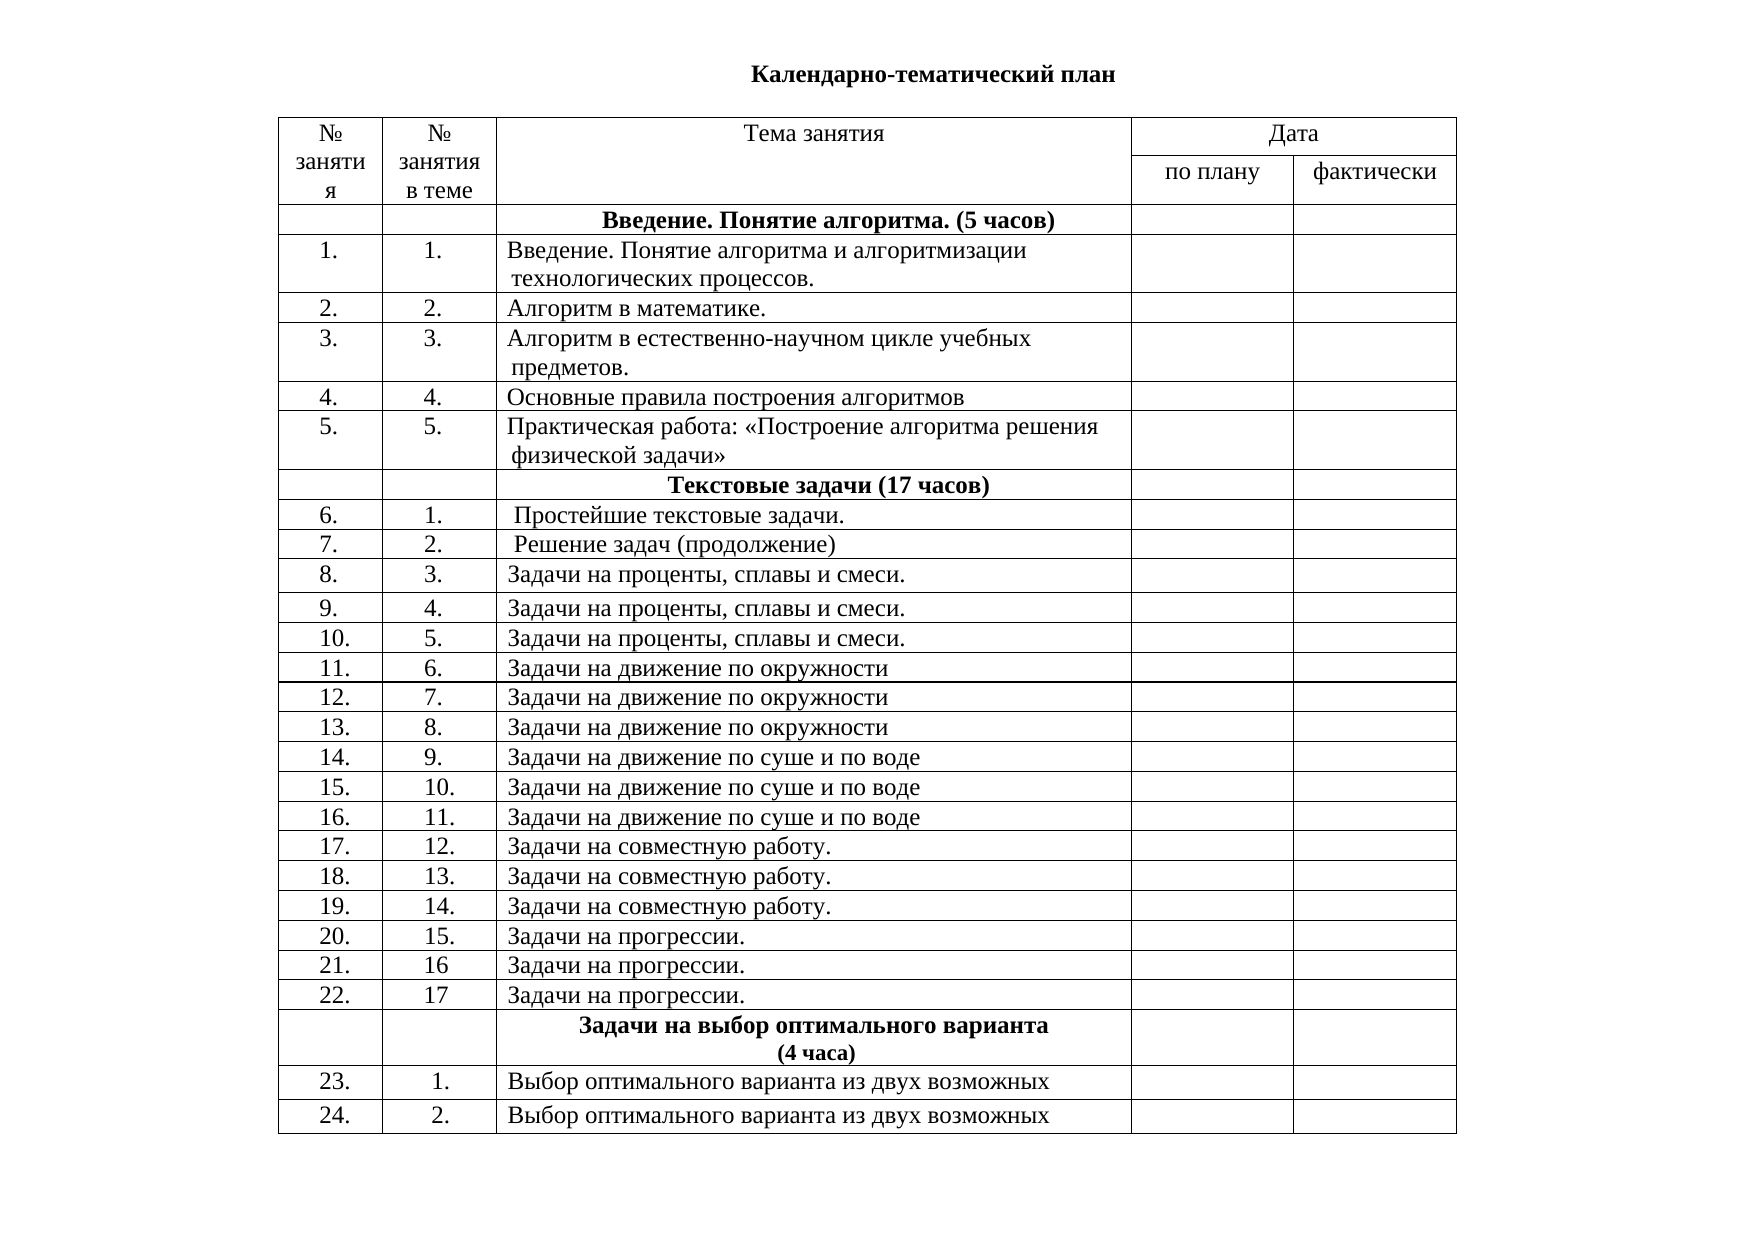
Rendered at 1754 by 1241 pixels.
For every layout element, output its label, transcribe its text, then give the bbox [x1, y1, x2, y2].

table_cell [1294, 742, 1456, 771]
table_cell Задачи на проценты, сплавы и смеси. [497, 623, 1131, 652]
table_cell [1294, 861, 1456, 890]
table_cell Задачи на совместную работу. [497, 891, 1131, 920]
table_cell [1132, 559, 1293, 592]
table_cell [1132, 653, 1293, 681]
table_cell [279, 1010, 382, 1065]
table_cell [1294, 683, 1456, 711]
table_cell [1294, 802, 1456, 830]
table_cell [1294, 530, 1456, 558]
table_cell [383, 559, 496, 592]
table_cell [279, 772, 382, 801]
table_cell по плану [1132, 156, 1293, 204]
table_cell Выбор оптимального варианта из двух возможных [497, 1066, 1131, 1099]
table_cell [279, 559, 382, 592]
table_cell Задачи на прогрессии. [497, 980, 1131, 1009]
table_header № занятия [279, 118, 382, 204]
table_cell [383, 500, 496, 528]
table_cell [1294, 891, 1456, 920]
table_cell Задачи на прогрессии. [497, 921, 1131, 949]
table_cell [279, 593, 382, 622]
table_cell [279, 530, 382, 558]
table_cell [1132, 831, 1293, 860]
table_cell [1132, 623, 1293, 652]
table_cell Задачи на движение по окружности [497, 653, 1131, 681]
table_cell Задачи на прогрессии. [497, 951, 1131, 979]
table_cell [383, 1100, 496, 1133]
table_cell [279, 500, 382, 528]
table_cell [383, 653, 496, 681]
table_cell Введение. Понятие алгоритма. (5 часов) [497, 205, 1131, 234]
table_cell [1294, 411, 1456, 469]
table_cell [1294, 293, 1456, 322]
table_cell Простейшие текстовые задачи. [497, 500, 1131, 528]
table_cell Задачи на проценты, сплавы и смеси. [497, 593, 1131, 622]
table_cell [1294, 951, 1456, 979]
table_cell [383, 712, 496, 741]
table_cell [1132, 951, 1293, 979]
table_cell [383, 411, 496, 469]
table_cell [383, 921, 496, 949]
table_cell [279, 712, 382, 741]
table_cell Задачи на движение по суше и по воде [497, 802, 1131, 830]
table_cell [279, 293, 382, 322]
table_cell [1132, 683, 1293, 711]
table_cell [383, 593, 496, 622]
table_cell [1132, 293, 1293, 322]
table_cell [1294, 323, 1456, 381]
table_cell [1294, 559, 1456, 592]
table_cell [1294, 593, 1456, 622]
table_cell [383, 623, 496, 652]
table_cell Задачи на движение по окружности [497, 712, 1131, 741]
table_cell [279, 980, 382, 1009]
table_cell [279, 623, 382, 652]
table_cell [1294, 712, 1456, 741]
table_cell [1294, 653, 1456, 681]
table_cell [383, 742, 496, 771]
table_cell [383, 1010, 496, 1065]
table_cell [1132, 382, 1293, 410]
table_cell [1294, 1066, 1456, 1099]
table_cell [383, 683, 496, 711]
table_cell [1132, 411, 1293, 469]
table_cell Задачи на выбор оптимального варианта (4 часа) [497, 1010, 1131, 1065]
table_cell Алгоритм в естественно-научном цикле учебных предметов. [497, 323, 1131, 381]
table_cell [1294, 1010, 1456, 1065]
table_cell [1294, 470, 1456, 499]
table_cell [1132, 742, 1293, 771]
table_cell [383, 831, 496, 860]
table_cell [383, 293, 496, 322]
table_cell [1132, 980, 1293, 1009]
table_cell [1294, 831, 1456, 860]
table_cell [1294, 382, 1456, 410]
table_cell Текстовые задачи (17 часов) [497, 470, 1131, 499]
text Календарно-тематический план [231, 59, 1636, 88]
table_cell [279, 382, 382, 410]
table_cell 17 [383, 980, 496, 1009]
table_cell [279, 951, 382, 979]
table_cell [1294, 980, 1456, 1009]
table_cell Задачи на движение по суше и по воде [497, 772, 1131, 801]
table_cell [1294, 921, 1456, 949]
table_cell [383, 802, 496, 830]
table_cell [279, 831, 382, 860]
table_cell [1294, 1100, 1456, 1133]
table_cell [1132, 802, 1293, 830]
table_cell [383, 861, 496, 890]
table_cell [383, 470, 496, 499]
table_cell [1294, 205, 1456, 234]
table_cell [383, 772, 496, 801]
table_cell Выбор оптимального варианта из двух возможных [497, 1100, 1131, 1133]
table_cell Задачи на проценты, сплавы и смеси. [497, 559, 1131, 592]
table_cell [279, 921, 382, 949]
table_cell [1132, 470, 1293, 499]
table_cell [1132, 861, 1293, 890]
table_cell Задачи на движение по суше и по воде [497, 742, 1131, 771]
table_cell Решение задач (продолжение) [497, 530, 1131, 558]
table_cell Задачи на совместную работу. [497, 831, 1131, 860]
table_cell [279, 683, 382, 711]
table_cell [1132, 1066, 1293, 1099]
table_header Тема занятия [497, 118, 1131, 204]
table_cell [279, 742, 382, 771]
table_cell Алгоритм в математике. [497, 293, 1131, 322]
table_cell [279, 891, 382, 920]
table_cell Основные правила построения алгоритмов [497, 382, 1131, 410]
table_cell [279, 323, 382, 381]
table_cell [1132, 891, 1293, 920]
table_cell [1294, 623, 1456, 652]
table_header Дата [1132, 118, 1456, 155]
table_cell Практическая работа: «Построение алгоритма решения физической задачи» [497, 411, 1131, 469]
table_cell Задачи на совместную работу. [497, 861, 1131, 890]
table_cell [1294, 772, 1456, 801]
table_cell [279, 1100, 382, 1133]
table_cell [1132, 921, 1293, 949]
table_cell [1294, 500, 1456, 528]
table_cell Введение. Понятие алгоритма и алгоритмизации технологических процессов. [497, 235, 1131, 292]
table_cell [1132, 593, 1293, 622]
table_cell [279, 802, 382, 830]
table_cell [279, 470, 382, 499]
table_cell [1294, 235, 1456, 292]
table_cell [279, 1066, 382, 1099]
table_cell [383, 205, 496, 234]
table_cell [1132, 772, 1293, 801]
table_cell [383, 323, 496, 381]
table_cell [279, 235, 382, 292]
table_cell [383, 382, 496, 410]
table_cell Задачи на движение по окружности [497, 683, 1131, 711]
table_cell [279, 205, 382, 234]
table_cell [1132, 235, 1293, 292]
table_cell [383, 891, 496, 920]
table_cell [383, 1066, 496, 1099]
table_cell [383, 235, 496, 292]
table_cell [1132, 500, 1293, 528]
table_cell [1132, 1010, 1293, 1065]
table_cell [1132, 712, 1293, 741]
table_cell [1132, 205, 1293, 234]
table_cell 16 [383, 951, 496, 979]
table_cell [279, 861, 382, 890]
table_cell [279, 653, 382, 681]
table_cell [383, 530, 496, 558]
table_cell [1132, 1100, 1293, 1133]
table_cell [1132, 323, 1293, 381]
table_cell [1132, 530, 1293, 558]
table_cell фактически [1294, 156, 1456, 204]
table_header № занятия в теме [383, 118, 496, 204]
table_cell [279, 411, 382, 469]
